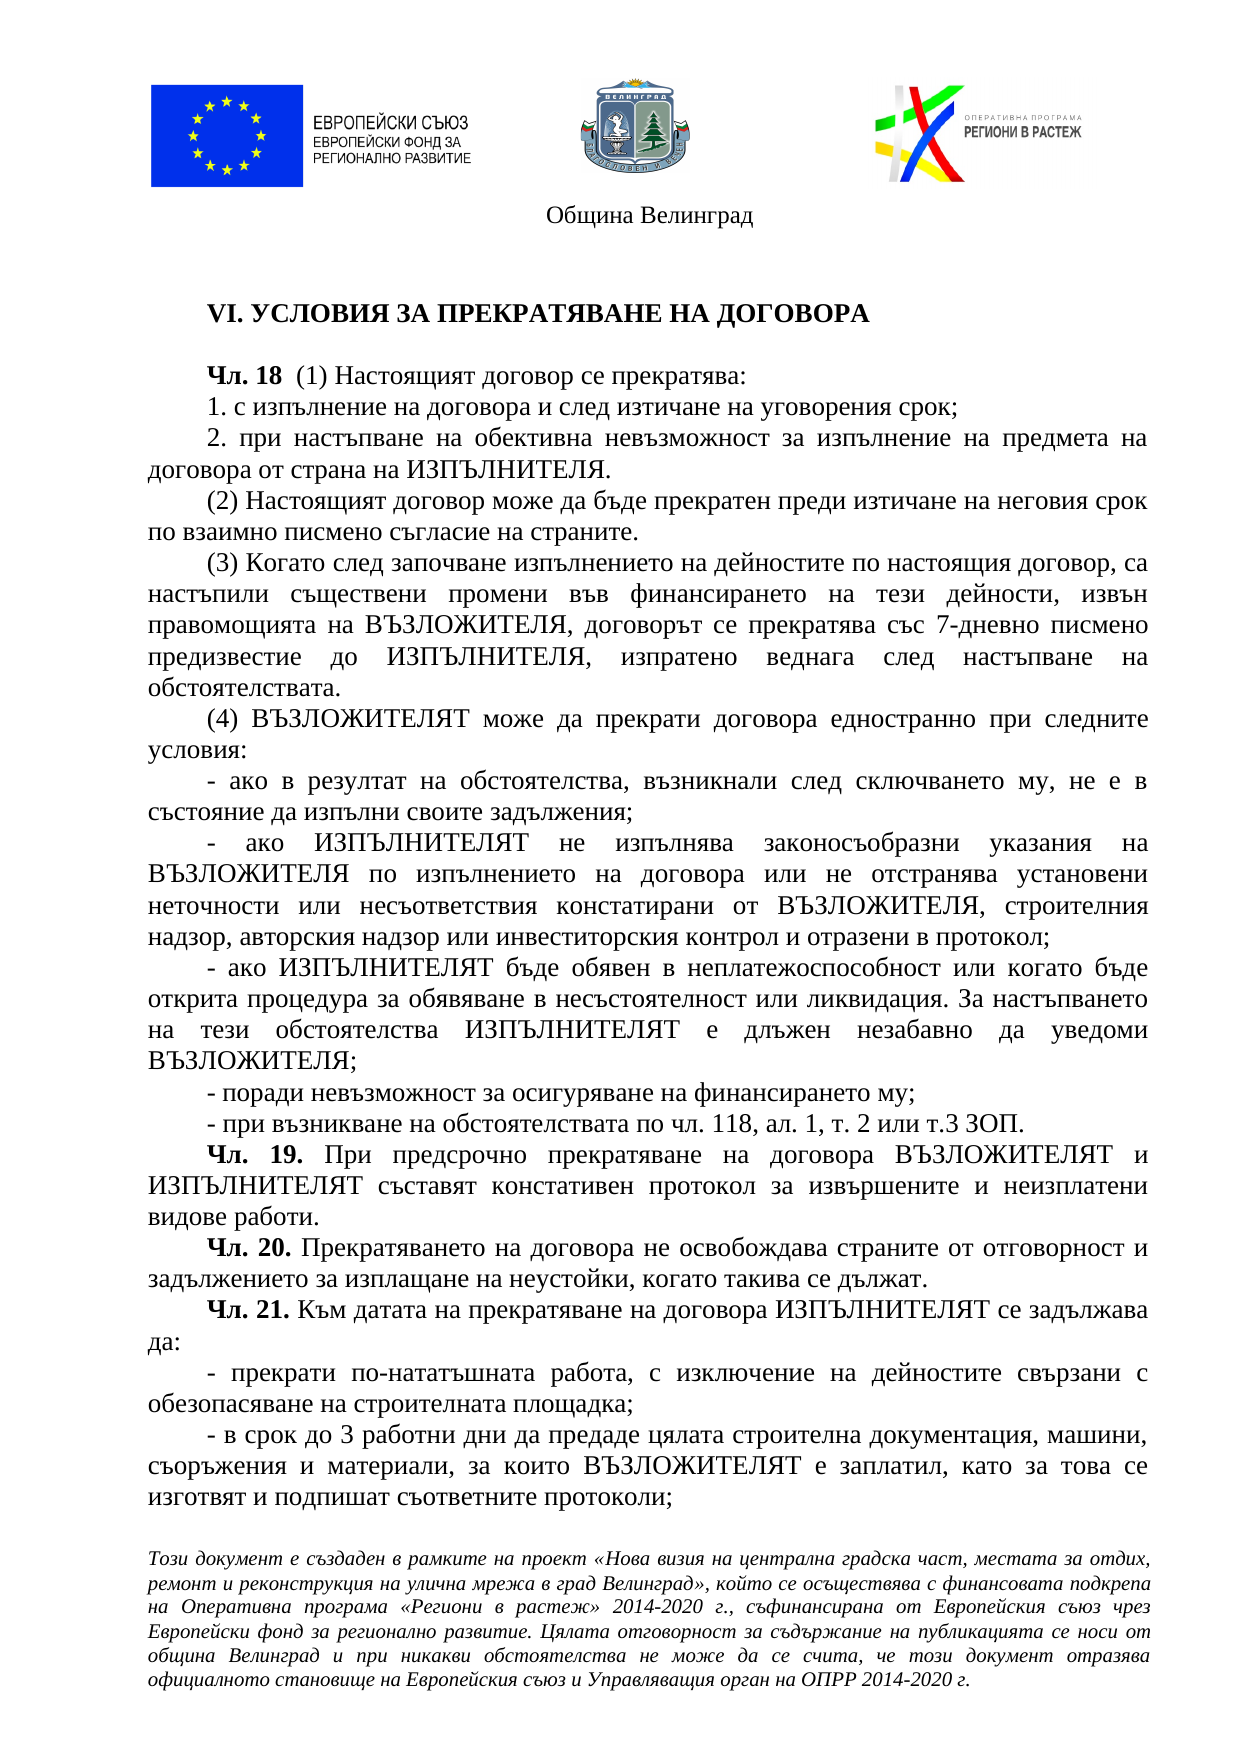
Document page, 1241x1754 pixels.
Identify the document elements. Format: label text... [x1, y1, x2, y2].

text 2. при настъпване на обективна невъзможност за изпълнение на предмета на договора от страна на ИЗПЪЛНИТЕЛЯ. [148, 422, 1150, 484]
text - ако в резултат на обстоятелства, възникнали след сключването му, не е в състояние да изпълни своите задължения; [148, 764, 1150, 826]
text (4) ВЪЗЛОЖИТЕЛЯТ може да прекрати договора едностранно при следните условия: [148, 702, 1150, 764]
text VІ. УСЛОВИЯ ЗА ПРЕКРАТЯВАНЕ НА ДОГОВОРА [148, 297, 1150, 328]
picture [580, 78, 690, 173]
text Чл. 18 (1) Настоящият договор се прекратява: [148, 359, 1150, 390]
text - ако ИЗПЪЛНИТЕЛЯТ бъде обявен в неплатежоспособност или когато бъде открита процедура за обявяване в несъстоятелност или ликвидация. За настъпването на тези обстоятелства ИЗПЪЛНИТЕЛЯТ е длъжен незабавно да уведоми ВЪЗЛОЖИТЕЛЯ; [148, 951, 1150, 1076]
text (2) Настоящият договор може да бъде прекратен преди изтичане на неговия срок по взаимно писмено съгласие на страните. [148, 484, 1150, 546]
picture [136, 73, 499, 201]
text Чл. 20. Прекратяването на договора не освобождава страните от отговорност и задължението за изплащане на неустойки, когато такива се дължат. [148, 1231, 1150, 1294]
text 1. с изпълнение на договора и след изтичане на уговорения срок; [148, 390, 1150, 422]
text - в срок до 3 работни дни да предаде цялата строителна документация, машини, съоръжения и материали, за които ВЪЗЛОЖИТЕЛЯТ е заплатил, като за това се изготвят и подпишат съответните протоколи; [148, 1418, 1150, 1512]
text - ако ИЗПЪЛНИТЕЛЯТ не изпълнява законосъобразни указания на ВЪЗЛОЖИТЕЛЯ по изпълнението на договора или не отстранява установени неточности или несъответствия констатирани от ВЪЗЛОЖИТЕЛЯ, строителния надзор, авторския надзор или инвеститорския контрол и отразени в протокол; [148, 826, 1150, 951]
picture [864, 77, 1097, 189]
text Чл. 21. Към датата на прекратяване на договора ИЗПЪЛНИТЕЛЯТ се задължава да: [148, 1294, 1150, 1356]
text - при възникване на обстоятелствата по чл. 118, ал. 1, т. 2 или т.3 ЗОП. [148, 1107, 1150, 1138]
text Чл. 19. При предсрочно прекратяване на договора ВЪЗЛОЖИТЕЛЯТ и ИЗПЪЛНИТЕЛЯТ съставят констативен протокол за извършените и неизплатени видове работи. [148, 1138, 1150, 1231]
text (3) Когато след започване изпълнението на дейностите по настоящия договор, са настъпили съществени промени във финансирането на тези дейности, извън правомощията на ВЪЗЛОЖИТЕЛЯ, договорът се прекратява със 7-дневно писмено предизвестие до ИЗПЪЛНИТЕЛЯ, изпратено веднага след настъпване на обстоятелствата. [148, 546, 1150, 702]
text - поради невъзможност за осигуряване на финансирането му; [148, 1076, 1150, 1107]
text - прекрати по-нататъшната работа, с изключение на дейностите свързани с обезопасяване на строителната площадка; [148, 1356, 1150, 1418]
